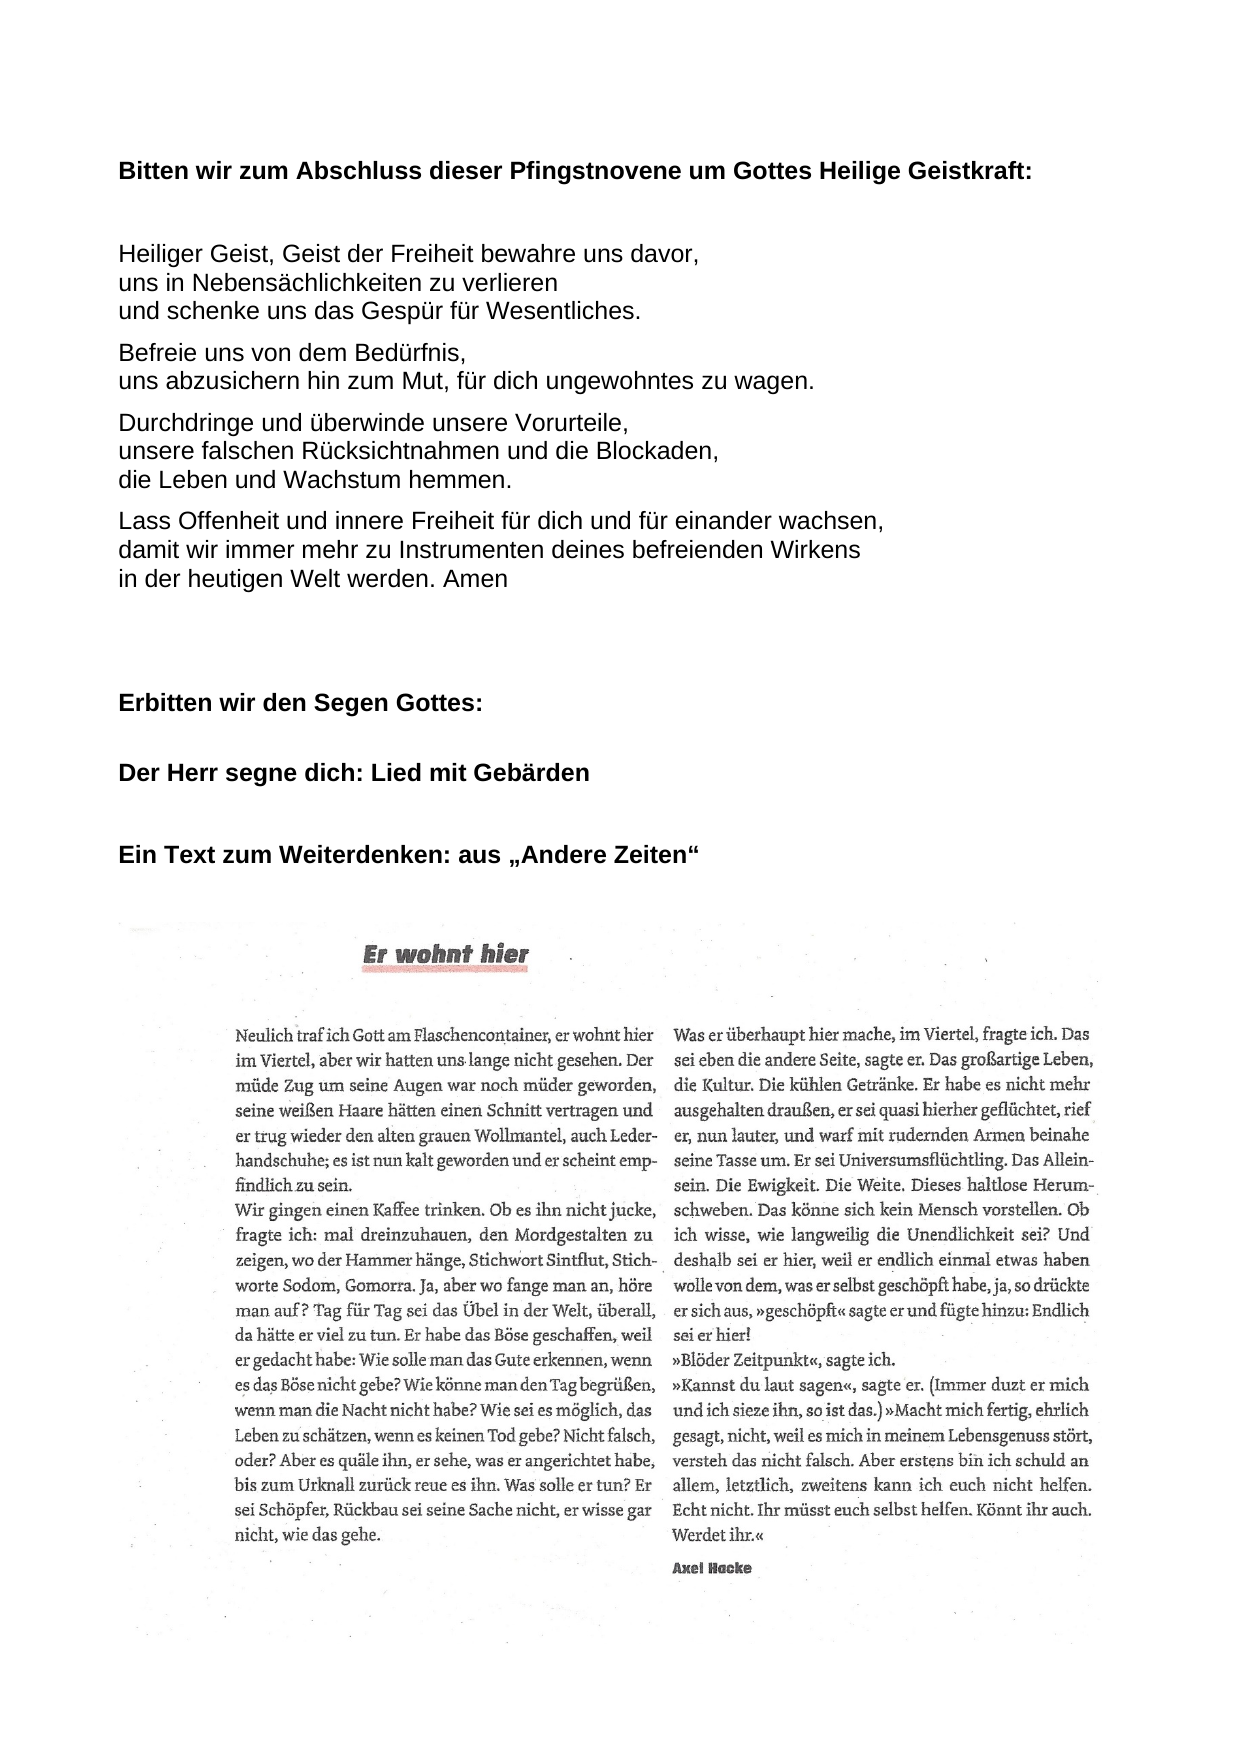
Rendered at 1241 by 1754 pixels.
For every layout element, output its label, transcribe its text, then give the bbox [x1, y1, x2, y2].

text Bitten wir zum Abschluss dieser Pfingstnovene um Gottes Heilige Geistkraft: [118, 156, 1122, 185]
text Lass Offenheit und innere Freiheit für dich und für einander wachsen, damit wir immer mehr zu Instrumenten deines befreienden Wirkens in der heutigen Welt werden. Amen [118, 506, 1122, 593]
text Durchdringe und überwinde unsere Vorurteile, unsere falschen Rücksichtnahmen und die Blockaden, die Leben und Wachstum hemmen. [118, 408, 1122, 494]
text Erbitten wir den Segen Gottes: [118, 688, 1122, 745]
text Heiliger Geist, Geist der Freiheit bewahre uns davor, uns in Nebensächlichkeiten zu verlieren und schenke uns das Gespür für Wesentliches. [118, 239, 1122, 325]
picture [118, 922, 1103, 1644]
text Befreie uns von dem Bedürfnis, uns abzusichern hin zum Mut, für dich ungewohntes zu wagen. [118, 338, 1122, 395]
text Der Herr segne dich: Lied mit Gebärden [118, 758, 1122, 786]
text Ein Text zum Weiterdenken: aus „Andere Zeiten“ [118, 840, 1122, 869]
